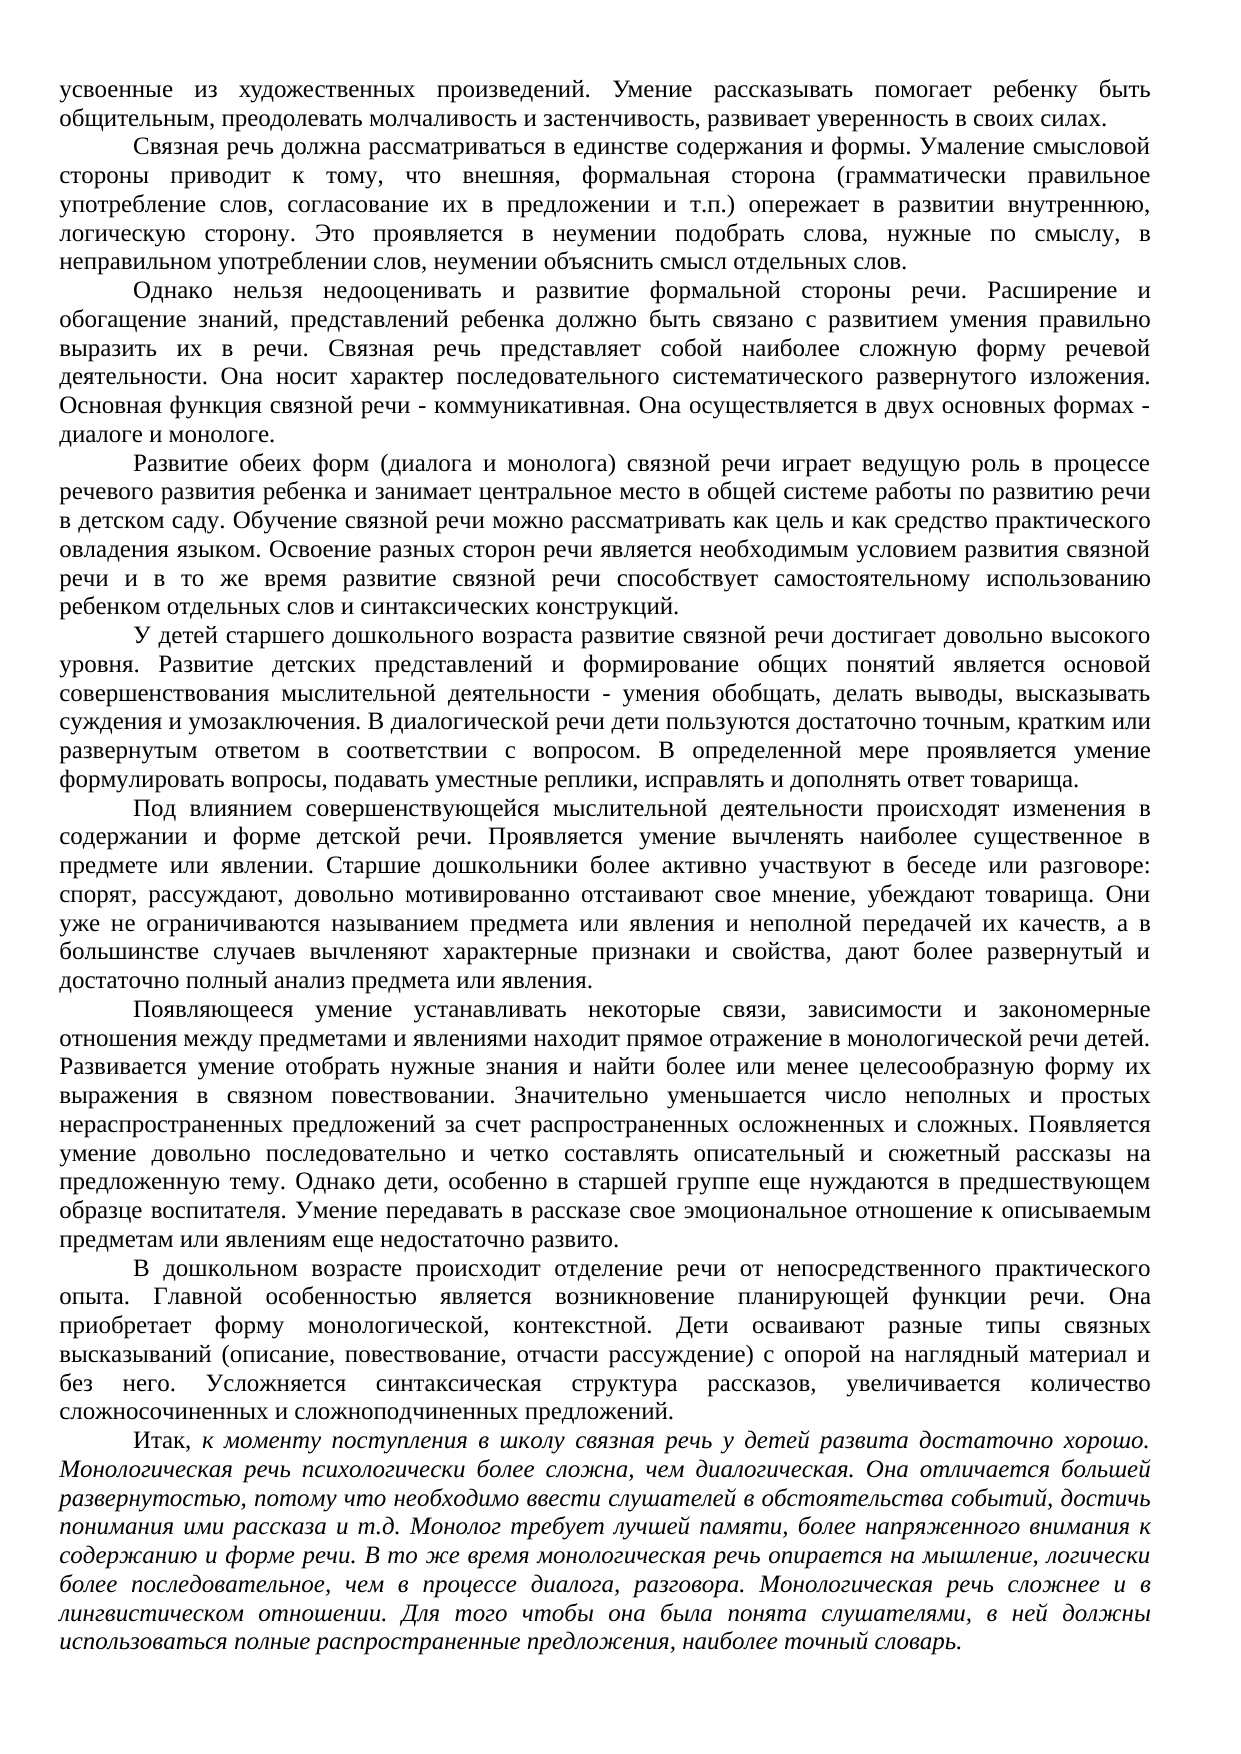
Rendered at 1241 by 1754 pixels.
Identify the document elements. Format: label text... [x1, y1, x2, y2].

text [59, 74, 1152, 131]
text Появляющееся умение устанавливать некоторые связи, зависимости и закономерные отношения между предметами и явлениями находит прямое отражение в монологической речи детей. Развивается умение отобрать нужные знания и найти более или менее целесообразную форму их выражения в связном повествовании. Значительно уменьшается число неполных и простых нераспространенных предложений за счет распространенных осложненных и сложных. Появляется умение довольно последовательно и четко составлять описательный и сюжетный рассказы на предложенную тему. Однако дети, особенно в старшей группе еще нуждаются в предшествующем образце воспитателя. Умение передавать в рассказе свое эмоциональное отношение к описываемым предметам или явлениям еще недостаточно развито. [59, 994, 1152, 1253]
text Развитие обеих форм (диалога и монолога) связной речи играет ведущую роль в процессе речевого развития ребенка и занимает центральное место в общей системе работы по развитию речи в детском саду. Обучение связной речи можно рассматривать как цель и как средство практического овладения языком. Освоение разных сторон речи является необходимым условием развития связной речи и в то же время развитие связной речи способствует самостоятельному использованию ребенком отдельных слов и синтаксических конструкций. [59, 448, 1152, 620]
text Однако нельзя недооценивать и развитие формальной стороны речи. Расширение и обогащение знаний, представлений ребенка должно быть связано с развитием умения правильно выразить их в речи. Связная речь представляет собой наиболее сложную форму речевой деятельности. Она носит характер последовательного систематического развернутого изложения. Основная функция связной речи - коммуникативная. Она осуществляется в двух основных формах - диалоге и монологе. [59, 275, 1152, 448]
text Под влиянием совершенствующейся мыслительной деятельности происходят изменения в содержании и форме детской речи. Проявляется умение вычленять наиболее существенное в предмете или явлении. Старшие дошкольники более активно участвуют в беседе или разговоре: спорят, рассуждают, довольно мотивированно отстаивают свое мнение, убеждают товарища. Они уже не ограничиваются называнием предмета или явления и неполной передачей их качеств, а в большинстве случаев вычленяют характерные признаки и свойства, дают более развернутый и достаточно полный анализ предмета или явления. [59, 793, 1152, 994]
text В дошкольном возрасте происходит отделение речи от непосредственного практического опыта. Главной особенностью является возникновение планирующей функции речи. Она приобретает форму монологической, контекстной. Дети осваивают разные типы связных высказываний (описание, повествование, отчасти рассуждение) с опорой на наглядный материал и без него. Усложняется синтаксическая структура рассказов, увеличивается количество сложносочиненных и сложноподчиненных предложений. [59, 1253, 1152, 1425]
text Итак, к моменту поступления в школу связная речь у детей развита достаточно хорошо. Монологическая речь психологически более сложна, чем диалогическая. Она отличается большей развернутостью, потому что необходимо ввести слушателей в обстоятельства событий, достичь понимания ими рассказа и т.д. Монолог требует лучшей памяти, более напряженного внимания к содержанию и форме речи. В то же время монологическая речь опирается на мышление, логически более последовательное, чем в процессе диалога, разговора. Монологическая речь сложнее и в лингвистическом отношении. Для того чтобы она была понята слушателями, в ней должны использоваться полные распространенные предложения, наиболее точный словарь. [59, 1425, 1152, 1655]
text У детей старшего дошкольного возраста развитие связной речи достигает довольно высокого уровня. Развитие детских представлений и формирование общих понятий является основой совершенствования мыслительной деятельности - умения обобщать, делать выводы, высказывать суждения и умозаключения. В диалогической речи дети пользуются достаточно точным, кратким или развернутым ответом в соответствии с вопросом. В определенной мере проявляется умение формулировать вопросы, подавать уместные реплики, исправлять и дополнять ответ товарища. [59, 620, 1152, 793]
text Связная речь должна рассматриваться в единстве содержания и формы. Умаление смысловой стороны приводит к тому, что внешняя, формальная сторона (грамматически правильное употребление слов, согласование их в предложении и т.п.) опережает в развитии внутреннюю, логическую сторону. Это проявляется в неумении подобрать слова, нужные по смыслу, в неправильном употреблении слов, неумении объяснить смысл отдельных слов. [59, 131, 1152, 275]
